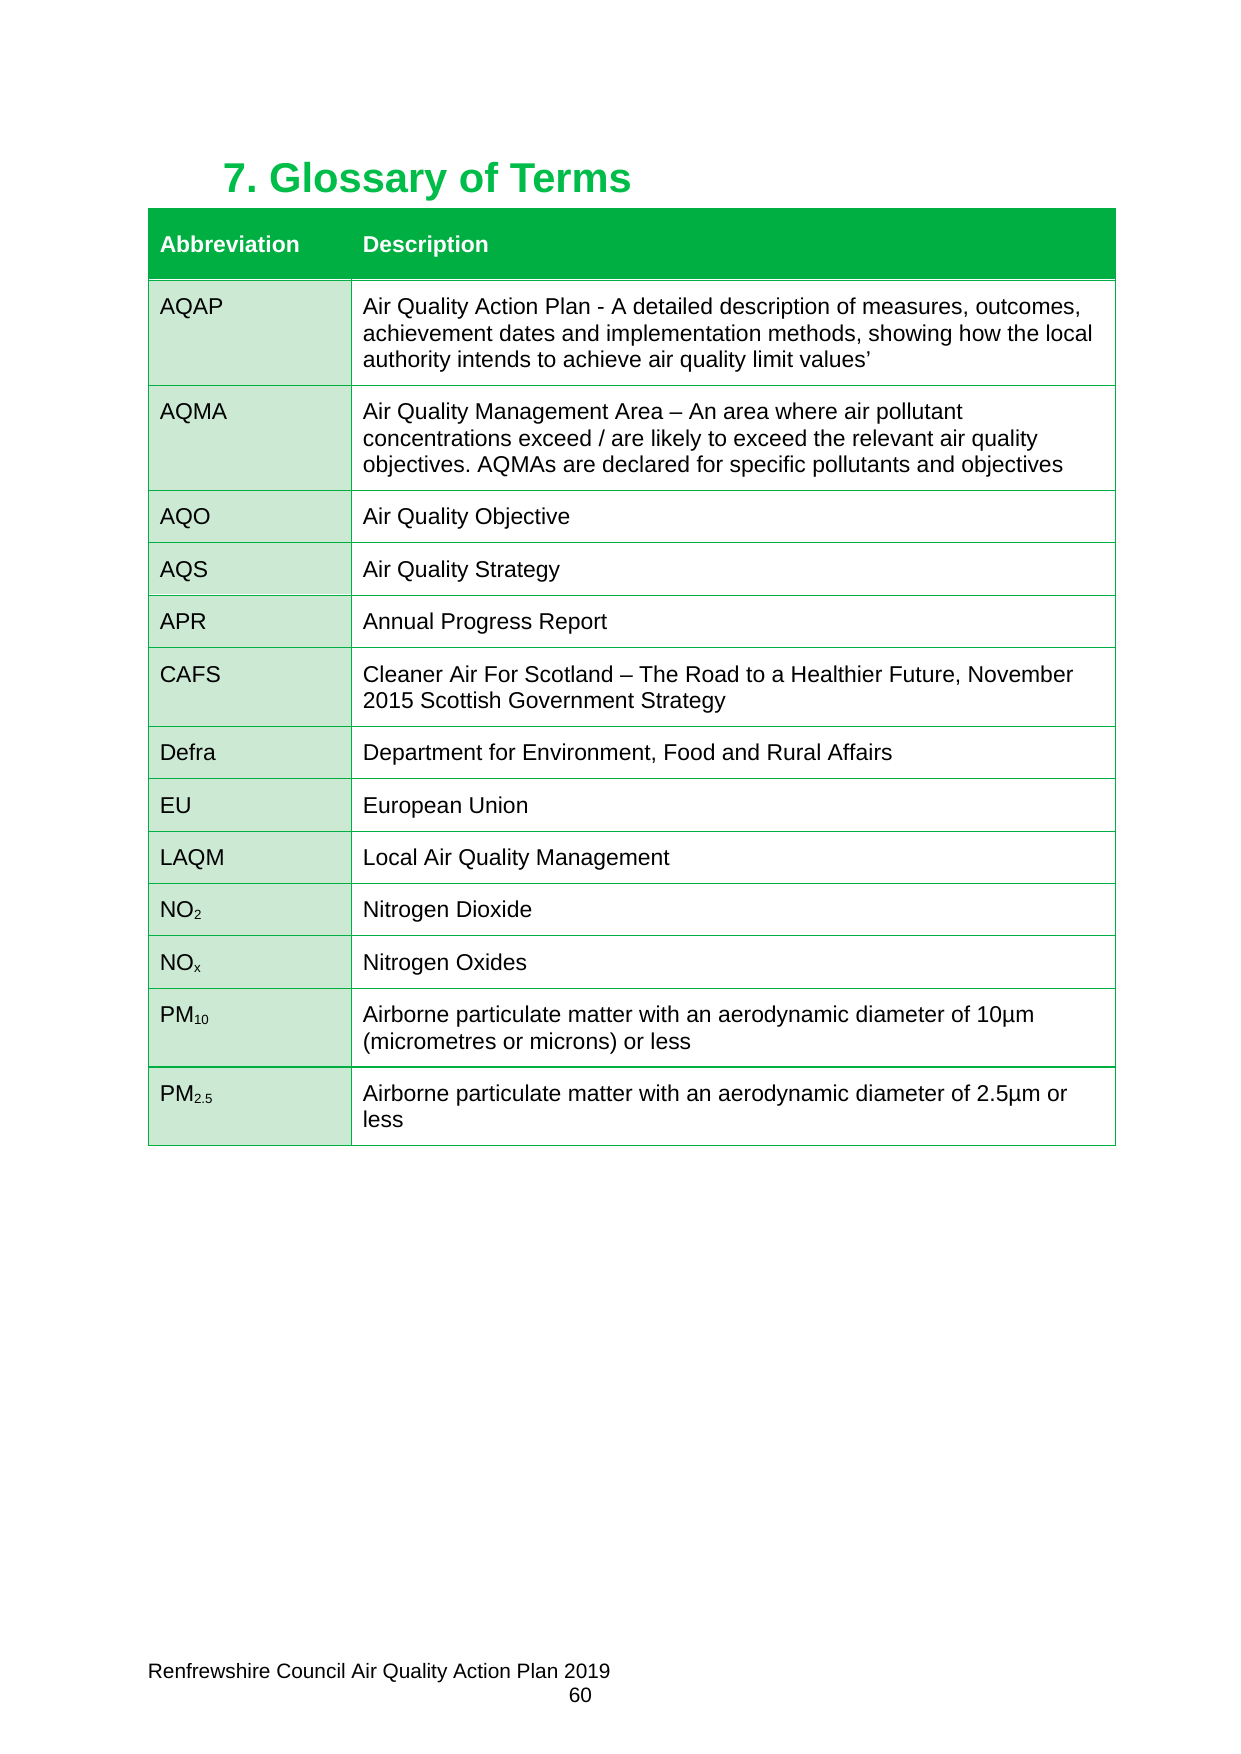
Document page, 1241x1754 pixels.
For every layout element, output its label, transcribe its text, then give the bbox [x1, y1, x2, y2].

table_cell Local Air Quality Management [352, 832, 1115, 883]
table_cell Cleaner Air For Scotland – The Road to a Healthier Future, November 2015 Scottish Government Strategy [352, 648, 1115, 726]
table_cell PM10 [149, 989, 351, 1066]
table_cell EU [149, 779, 351, 831]
table_cell NO2 [149, 884, 351, 935]
table_cell PM2.5 [149, 1068, 351, 1145]
table_cell European Union [352, 779, 1115, 831]
table_cell LAQM [149, 832, 351, 883]
table_cell Airborne particulate matter with an aerodynamic diameter of 2.5µm or less [352, 1068, 1115, 1145]
table_header Description [352, 209, 1115, 279]
table_cell AQO [149, 491, 351, 542]
table_cell AQMA [149, 386, 351, 490]
table_cell NOx [149, 936, 351, 988]
subtitle 7. Glossary of Terms [148, 153, 1092, 201]
table_cell CAFS [149, 648, 351, 726]
table_cell Air Quality Objective [352, 491, 1115, 542]
table_cell AQS [149, 543, 351, 594]
table_cell Air Quality Action Plan - A detailed description of measures, outcomes, achievement dates and implementation methods, showing how the local authority intends to achieve air quality limit values’ [352, 281, 1115, 385]
table_cell Air Quality Management Area – An area where air pollutant concentrations exceed / are likely to exceed the relevant air quality objectives. AQMAs are declared for specific pollutants and objectives [352, 386, 1115, 490]
table_cell Airborne particulate matter with an aerodynamic diameter of 10µm (micrometres or microns) or less [352, 989, 1115, 1066]
table_cell Department for Environment, Food and Rural Affairs [352, 727, 1115, 778]
table_cell Air Quality Strategy [352, 543, 1115, 594]
table_cell Defra [149, 727, 351, 778]
table_cell APR [149, 596, 351, 647]
table_cell Nitrogen Oxides [352, 936, 1115, 988]
table_header Abbreviation [149, 209, 351, 279]
table_cell Annual Progress Report [352, 596, 1115, 647]
table_cell Nitrogen Dioxide [352, 884, 1115, 935]
table_cell AQAP [149, 281, 351, 385]
